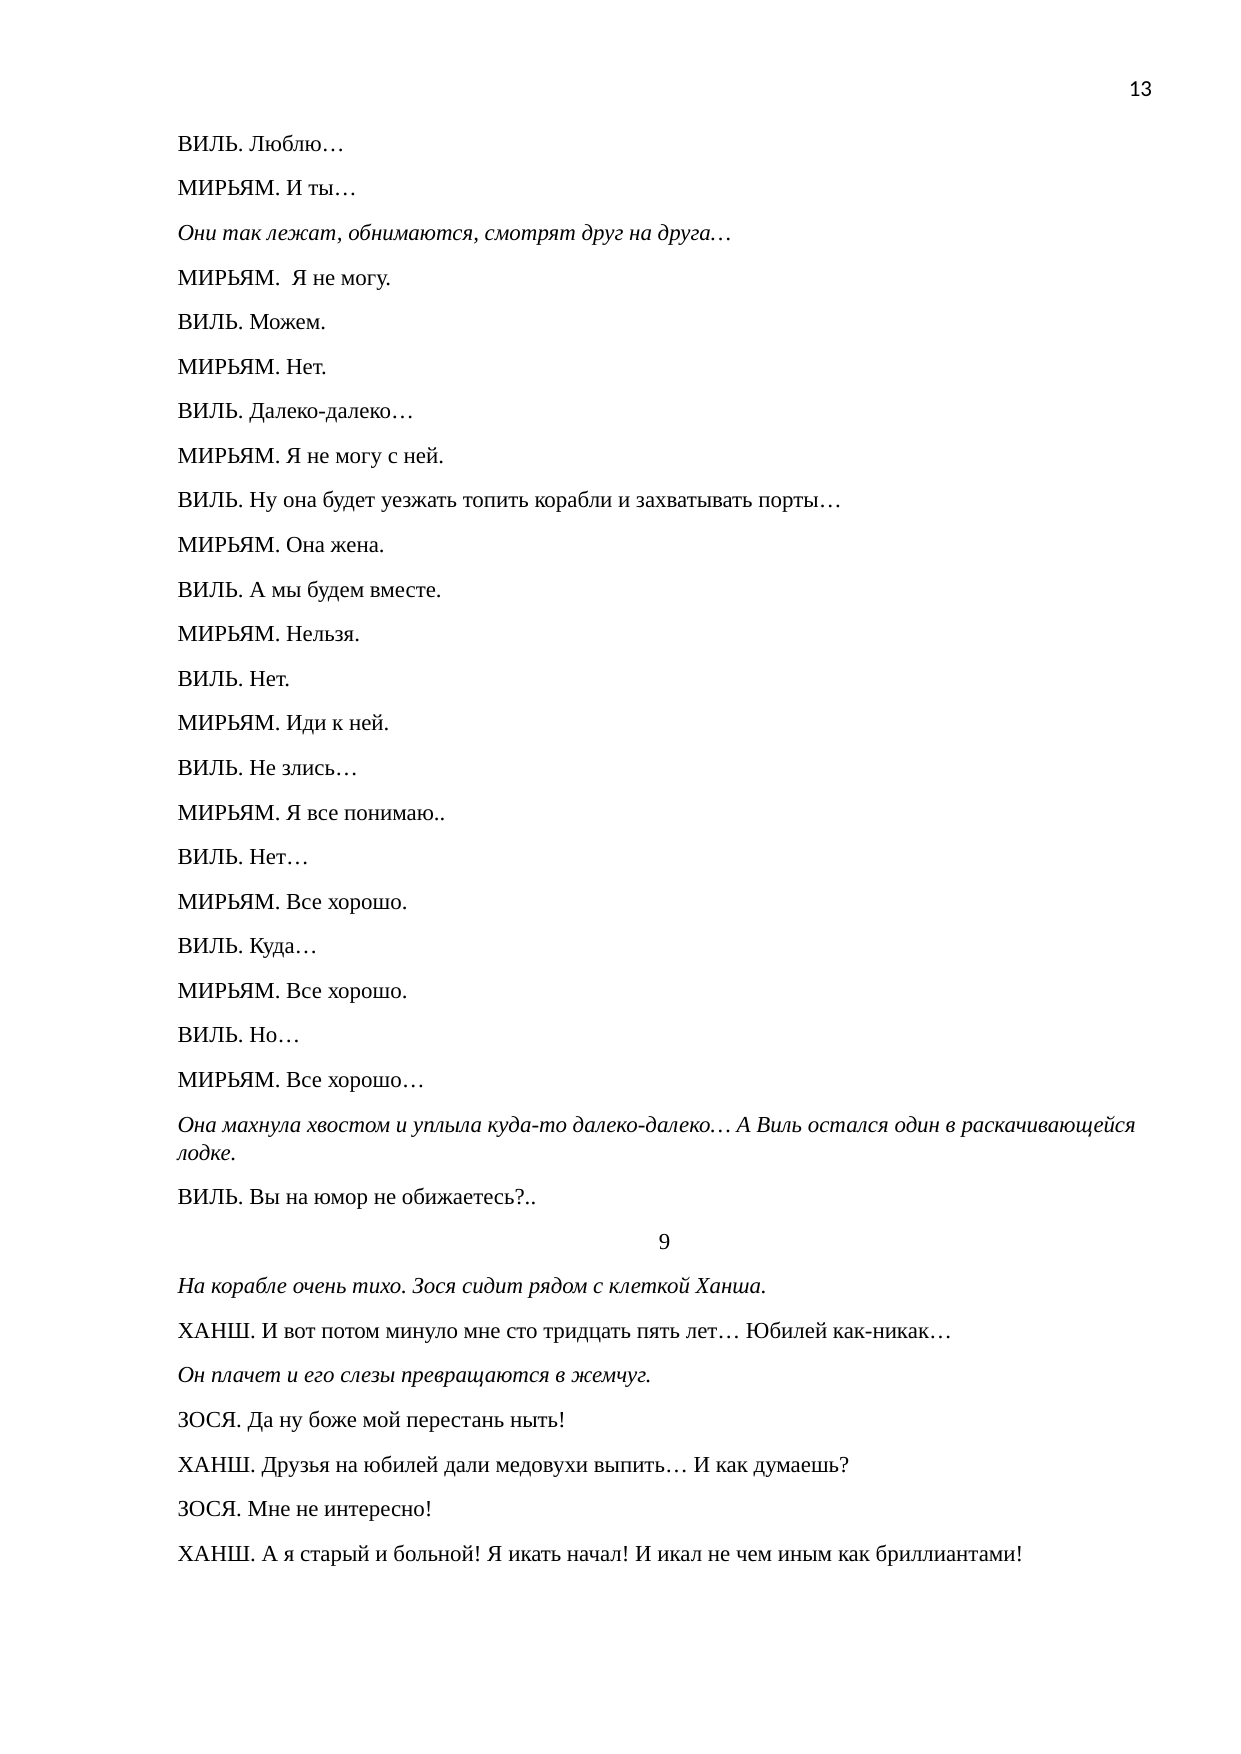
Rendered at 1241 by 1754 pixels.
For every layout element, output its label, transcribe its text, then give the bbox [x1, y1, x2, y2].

text МИРЬЯМ. Все хорошо. [177, 888, 1152, 914]
text МИРЬЯМ. Все хорошо. [177, 977, 1152, 1003]
text ВИЛЬ. Не злись… [177, 754, 1152, 780]
text ВИЛЬ. Можем. [177, 308, 1152, 334]
text ЗОСЯ. Мне не интересно! [177, 1495, 1152, 1522]
text Он плачет и его слезы превращаются в жемчуг. [177, 1361, 1152, 1388]
text ВИЛЬ. Куда… [177, 932, 1152, 959]
text МИРЬЯМ. И ты… [177, 174, 1152, 201]
text ХАНШ. Друзья на юбилей дали медовухи выпить… И как думаешь? [177, 1451, 1152, 1477]
text ВИЛЬ. Ну она будет уезжать топить корабли и захватывать порты… [177, 486, 1152, 513]
text МИРЬЯМ. Она жена. [177, 531, 1152, 557]
text ВИЛЬ. Нет… [177, 843, 1152, 869]
text ХАНШ. А я старый и больной! Я икать начал! И икал не чем иным как бриллиантами! [177, 1540, 1152, 1566]
text 9 [177, 1228, 1152, 1254]
text МИРЬЯМ. Все хорошо… [177, 1066, 1152, 1092]
text МИРЬЯМ. Я не могу с ней. [177, 442, 1152, 468]
text Они так лежат, обнимаются, смотрят друг на друга… [177, 219, 1152, 245]
text МИРЬЯМ. Нельзя. [177, 620, 1152, 647]
text ВИЛЬ. Люблю… [177, 130, 1152, 156]
text ВИЛЬ. А мы будем вместе. [177, 576, 1152, 602]
text МИРЬЯМ. Иди к ней. [177, 709, 1152, 736]
text ЗОСЯ. Да ну боже мой перестань ныть! [177, 1406, 1152, 1432]
text Она махнула хвостом и уплыла куда-то далеко-далеко… А Виль остался один в раскачивающейся лодке. [177, 1111, 1152, 1165]
text ХАНШ. И вот потом минуло мне сто тридцать пять лет… Юбилей как-никак… [177, 1317, 1152, 1343]
text На корабле очень тихо. Зося сидит рядом с клеткой Ханша. [177, 1272, 1152, 1299]
text ВИЛЬ. Нет. [177, 665, 1152, 691]
text МИРЬЯМ. Я все понимаю.. [177, 798, 1152, 825]
text ВИЛЬ. Вы на юмор не обижаетесь?.. [177, 1183, 1152, 1209]
text МИРЬЯМ. Нет. [177, 353, 1152, 379]
text МИРЬЯМ. Я не могу. [177, 263, 1152, 290]
text ВИЛЬ. Далеко-далеко… [177, 397, 1152, 424]
text ВИЛЬ. Но… [177, 1021, 1152, 1048]
